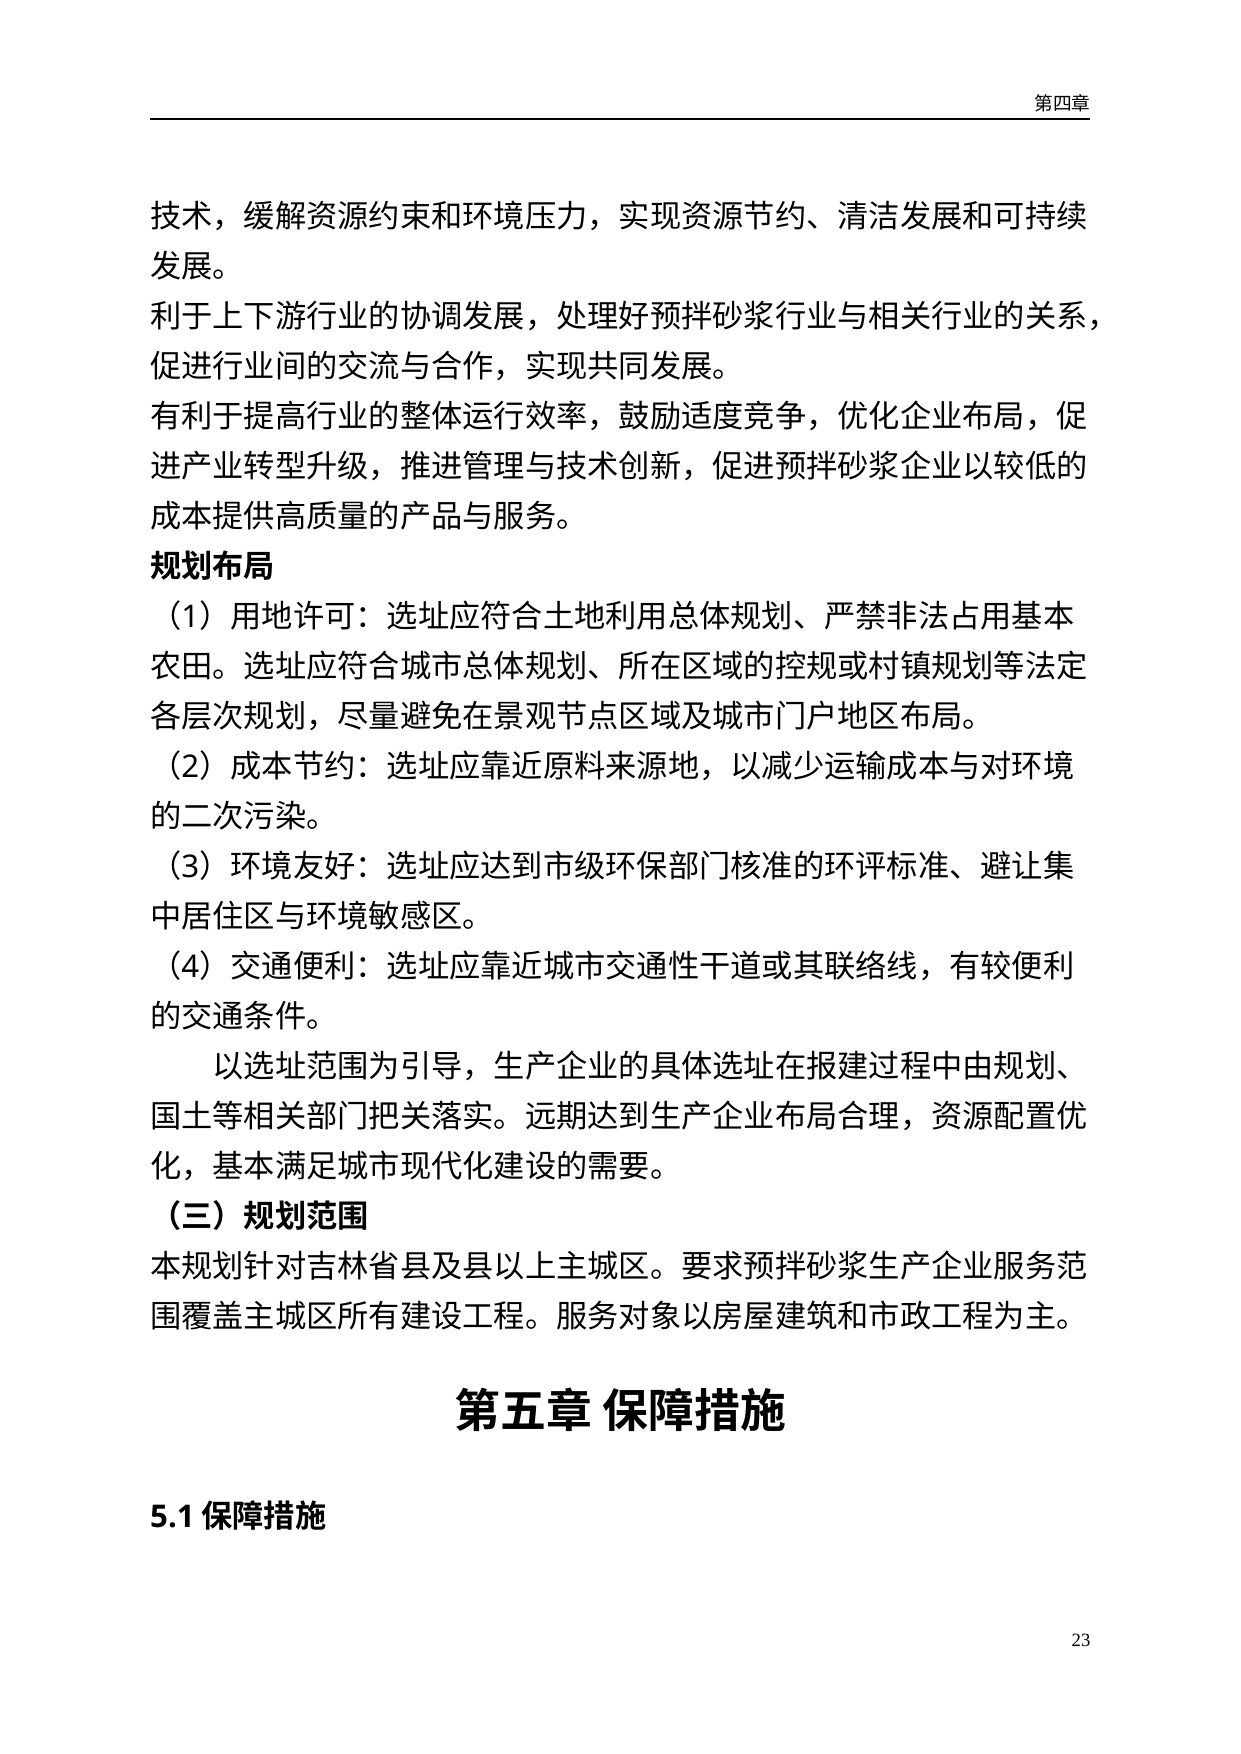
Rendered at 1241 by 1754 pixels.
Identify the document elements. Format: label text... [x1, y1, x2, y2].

text （2）成本节约：选址应靠近原料来源地，以减少运输成本与对环境的二次污染。 [150, 737, 1090, 837]
text （3）环境友好：选址应达到市级环保部门核准的环评标准、避让集中居住区与环境敏感区。 [150, 837, 1090, 937]
text 规划布局 [150, 537, 1090, 587]
text 本规划针对吉林省县及县以上主城区。要求预拌砂浆生产企业服务范围覆盖主城区所有建设工程。服务对象以房屋建筑和市政工程为主。 [150, 1237, 1090, 1337]
text （1）用地许可：选址应符合土地利用总体规划、严禁非法占用基本农田。选址应符合城市总体规划、所在区域的控规或村镇规划等法定各层次规划，尽量避免在景观节点区域及城市门户地区布局。 [150, 587, 1090, 737]
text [150, 187, 1090, 287]
text 以选址范围为引导，生产企业的具体选址在报建过程中由规划、国土等相关部门把关落实。远期达到生产企业布局合理，资源配置优化，基本满足城市现代化建设的需要。 [150, 1037, 1090, 1187]
text 有利于提高行业的整体运行效率，鼓励适度竞争，优化企业布局，促进产业转型升级，推进管理与技术创新，促进预拌砂浆企业以较低的成本提供高质量的产品与服务。 [150, 387, 1090, 537]
text （三）规划范围 [150, 1187, 1090, 1237]
text （4）交通便利：选址应靠近城市交通性干道或其联络线，有较便利的交通条件。 [150, 937, 1090, 1037]
text 第五章 保障措施 [150, 1387, 1090, 1437]
text 5.1保障措施 [150, 1487, 1090, 1537]
text 利于上下游行业的协调发展，处理好预拌砂浆行业与相关行业的关系，促进行业间的交流与合作，实现共同发展。 [150, 287, 1090, 387]
